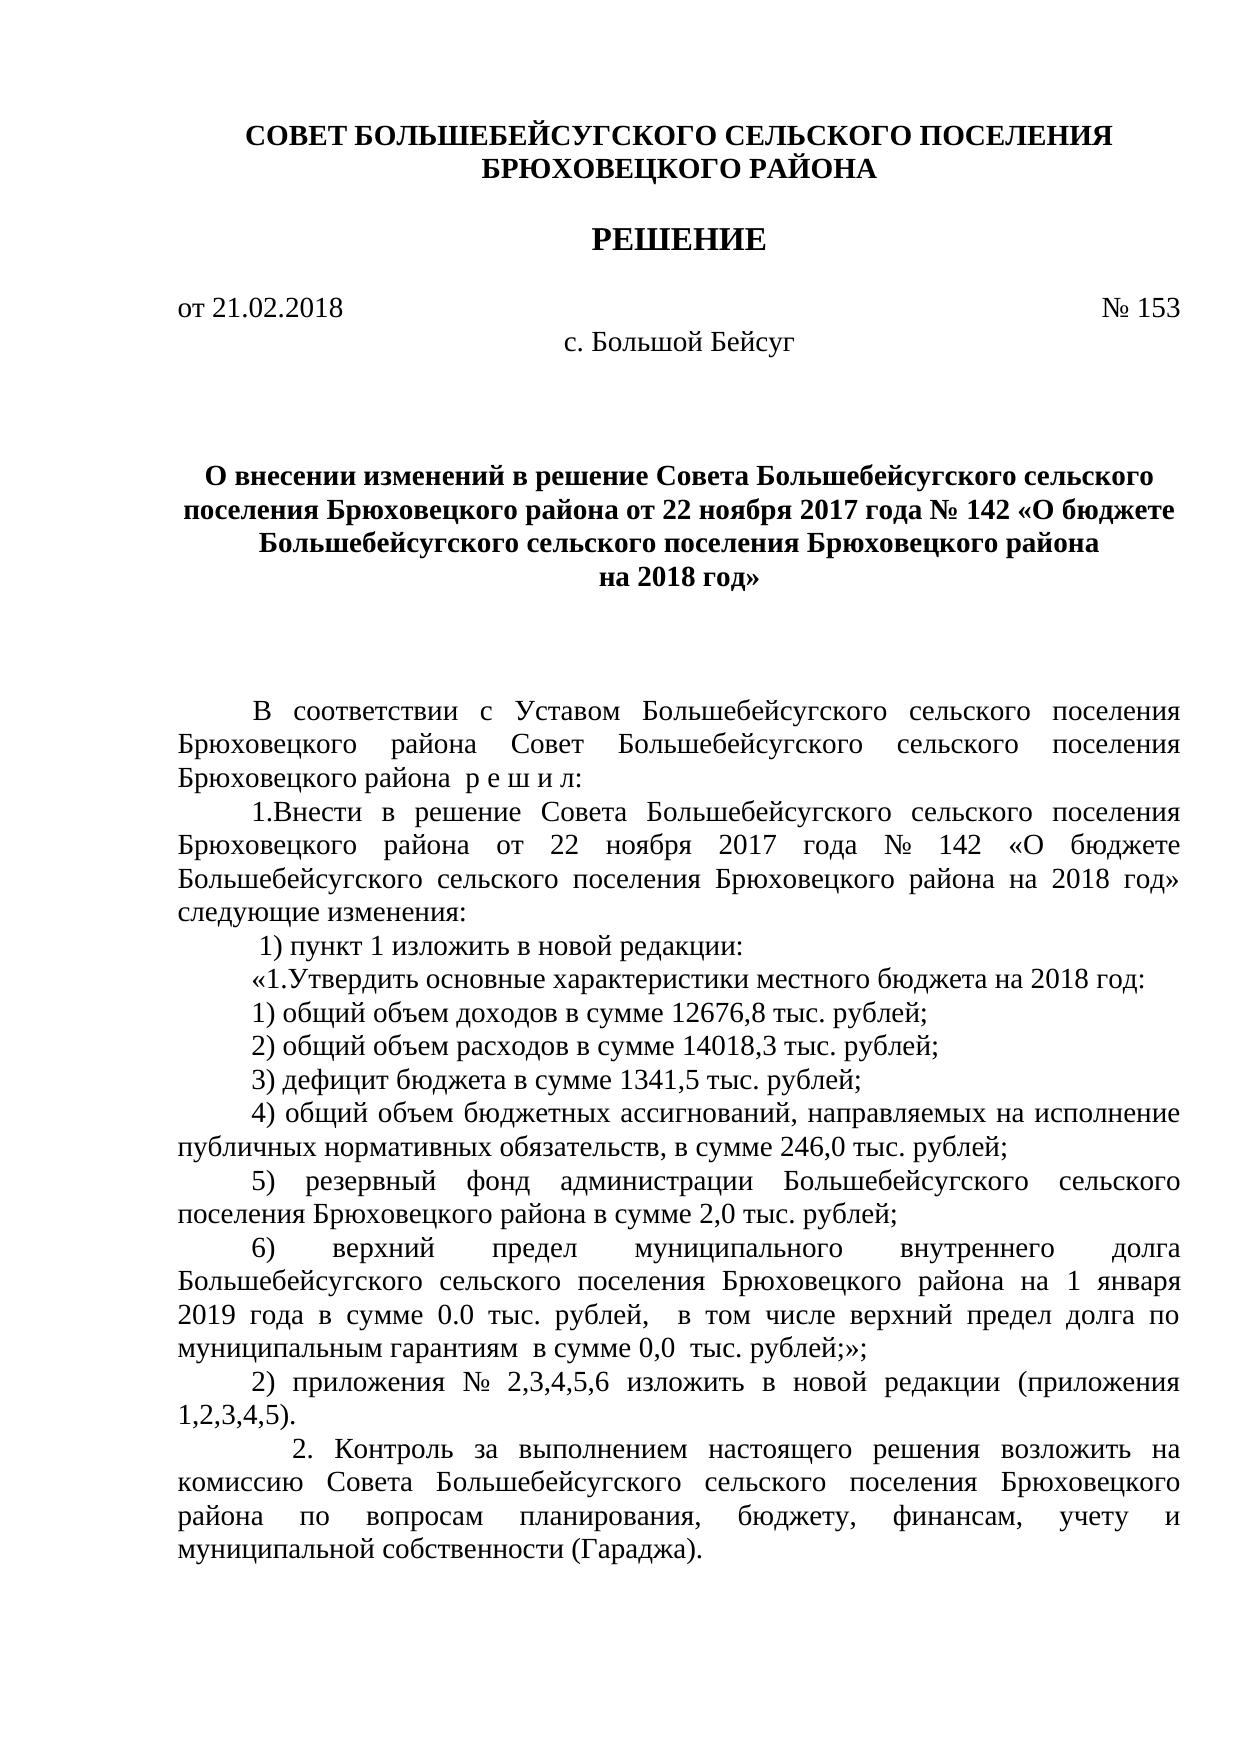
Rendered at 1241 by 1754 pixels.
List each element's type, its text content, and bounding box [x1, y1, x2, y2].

text В соответствии с Уставом Большебейсугского сельского поселения Брюховецкого района Совет Большебейсугского сельского поселения Брюховецкого района р е ш и л: [177, 693, 1181, 794]
text 3) дефицит бюджета в сумме 1341,5 тыс. рублей; [177, 1062, 1181, 1096]
text от 21.02.2018 № 153 [177, 291, 1181, 324]
text 4) общий объем бюджетных ассигнований, направляемых на исполнение публичных нормативных обязательств, в сумме 246,0 тыс. рублей; [177, 1096, 1181, 1163]
text 2) приложения № 2,3,4,5,6 изложить в новой редакции (приложения 1,2,3,4,5). [177, 1364, 1181, 1431]
text 1.Внести в решение Совета Большебейсугского сельского поселения Брюховецкого района от 22 ноября 2017 года № 142 «О бюджете Большебейсугского сельского поселения Брюховецкого района на 2018 год» следующие изменения: [177, 794, 1181, 928]
text 2) общий объем расходов в сумме 14018,3 тыс. рублей; [177, 1028, 1181, 1062]
text с. Большой Бейсуг [177, 324, 1181, 358]
text 2. Контроль за выполнением настоящего решения возложить на комиссию Совета Большебейсугского сельского поселения Брюховецкого района по вопросам планирования, бюджету, финансам, учету и муниципальной собственности (Гараджа). [177, 1431, 1181, 1565]
text 1) общий объем доходов в сумме 12676,8 тыс. рублей; [177, 995, 1181, 1028]
text СОВЕТ БОЛЬШЕБЕЙСУГСКОГО СЕЛЬСКОГО ПОСЕЛЕНИЯ [177, 118, 1181, 152]
text 1) пункт 1 изложить в новой редакции: [177, 928, 1181, 961]
text 6) верхний предел муниципального внутреннего долга Большебейсугского сельского поселения Брюховецкого района на 1 января 2019 года в сумме 0.0 тыс. рублей, в том числе верхний предел долга по муниципальным гарантиям в сумме 0,0 тыс. рублей;»; [177, 1230, 1181, 1364]
text 5) резервный фонд администрации Большебейсугского сельского поселения Брюховецкого района в сумме 2,0 тыс. рублей; [177, 1163, 1181, 1230]
text БРЮХОВЕЦКОГО РАЙОНА [177, 152, 1181, 185]
text на 2018 год» [177, 559, 1181, 592]
text «1.Утвердить основные характеристики местного бюджета на 2018 год: [177, 961, 1181, 995]
text О внесении изменений в решение Совета Большебейсугского сельского поселения Брюховецкого района от 22 ноября 2017 года № 142 «О бюджете Большебейсугского сельского поселения Брюховецкого района [177, 458, 1181, 559]
text РЕШЕНИЕ [177, 219, 1181, 257]
